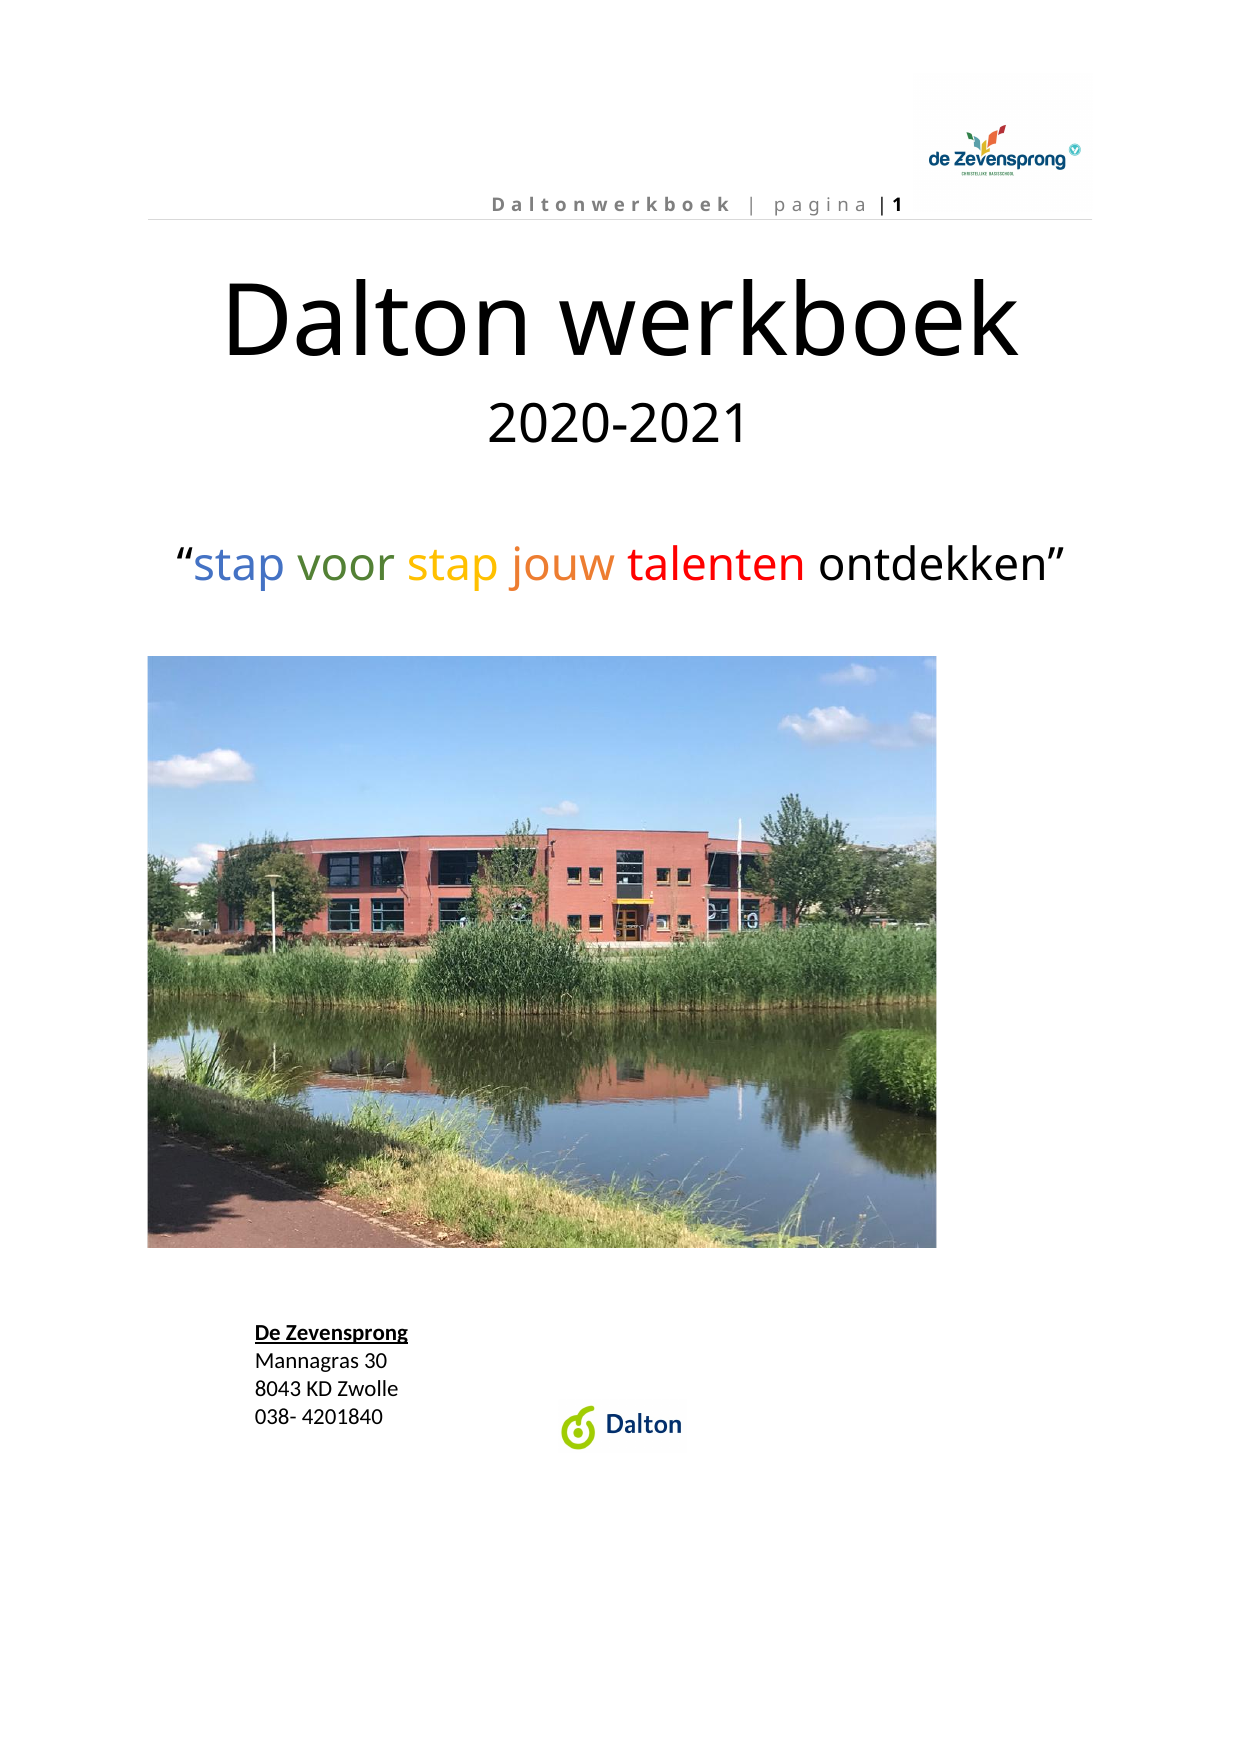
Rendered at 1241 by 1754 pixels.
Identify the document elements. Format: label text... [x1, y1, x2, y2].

text 2020-2021 [148, 384, 1092, 458]
picture [912, 73, 1093, 212]
text “stap voor stap jouw talenten ontdekken” [148, 532, 1092, 594]
picture [147, 656, 937, 1248]
text Dalton werkboek [148, 248, 1092, 384]
picture [558, 1399, 687, 1453]
